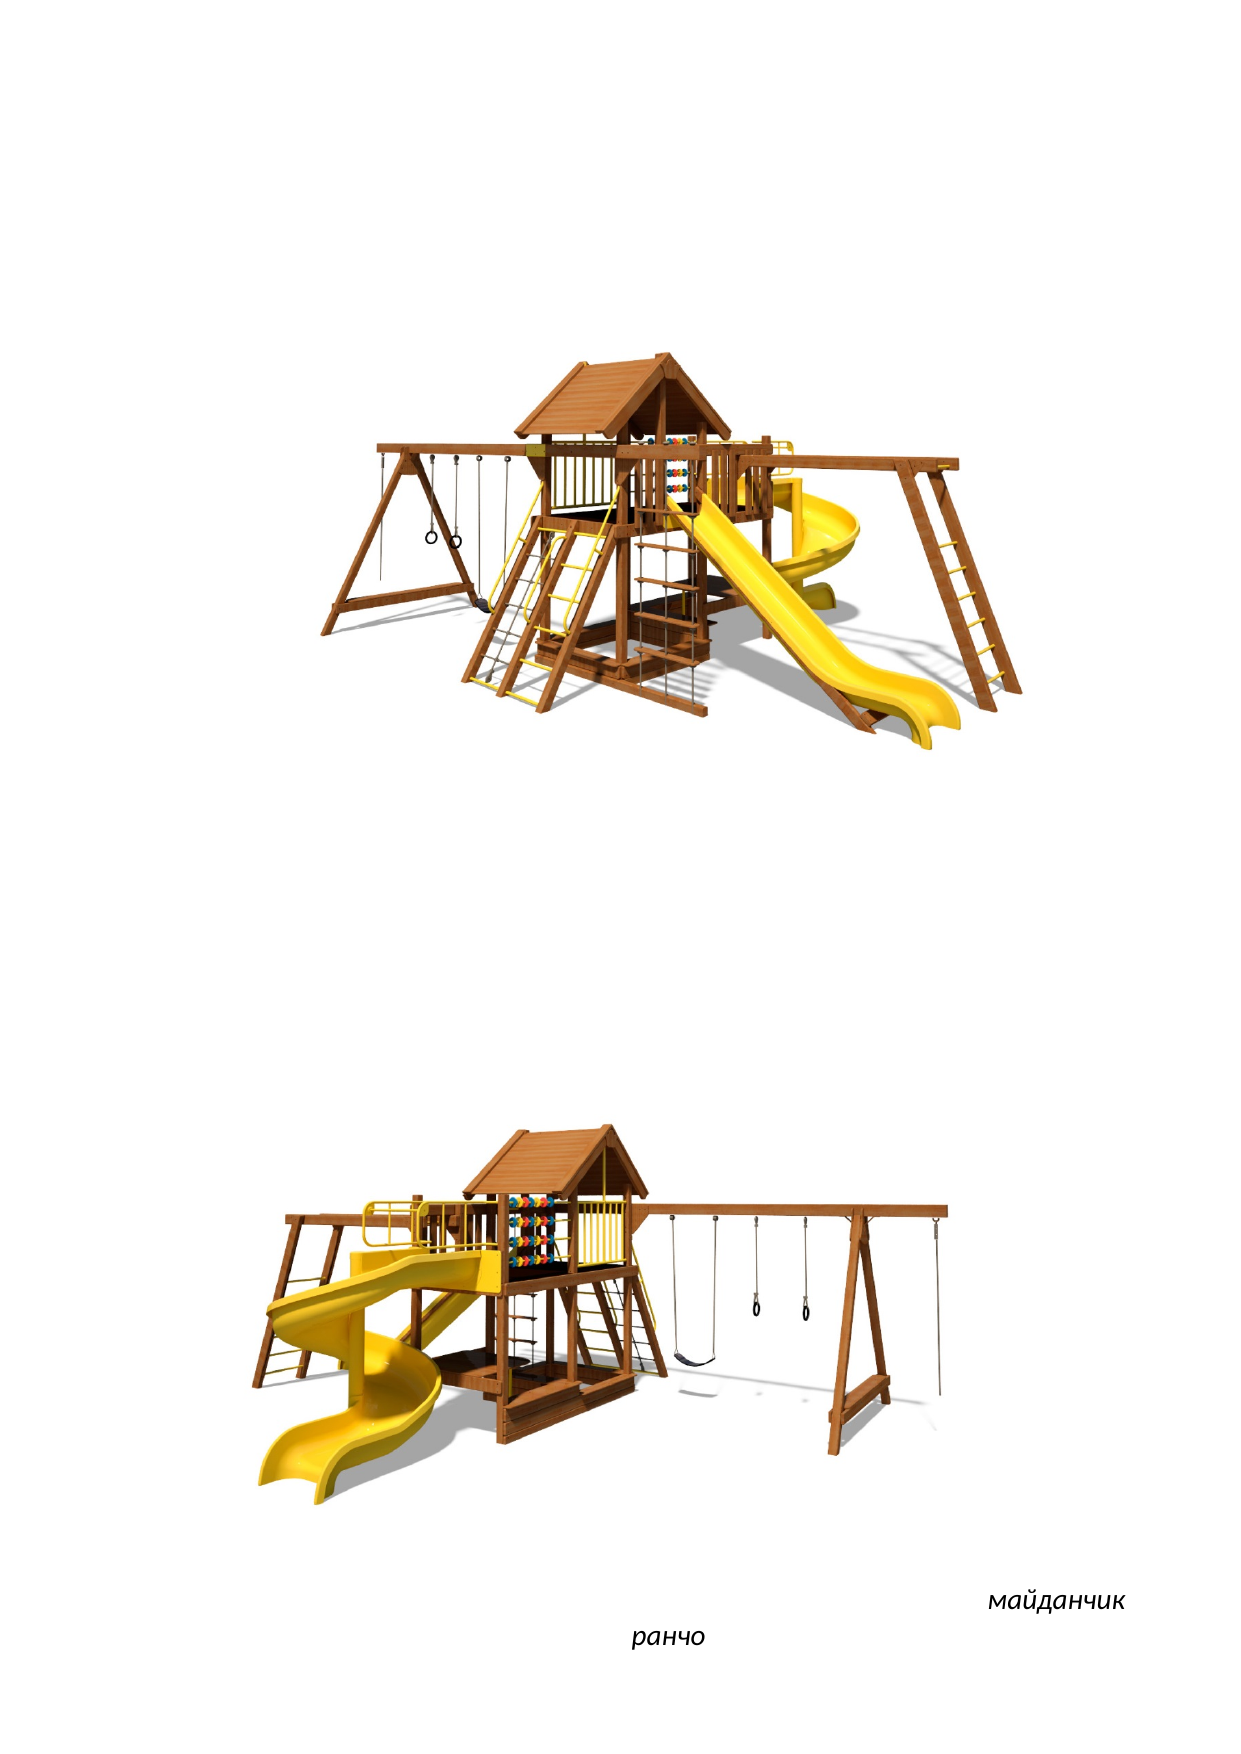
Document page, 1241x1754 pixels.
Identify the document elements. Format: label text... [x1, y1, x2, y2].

picture [211, 88, 1045, 1610]
